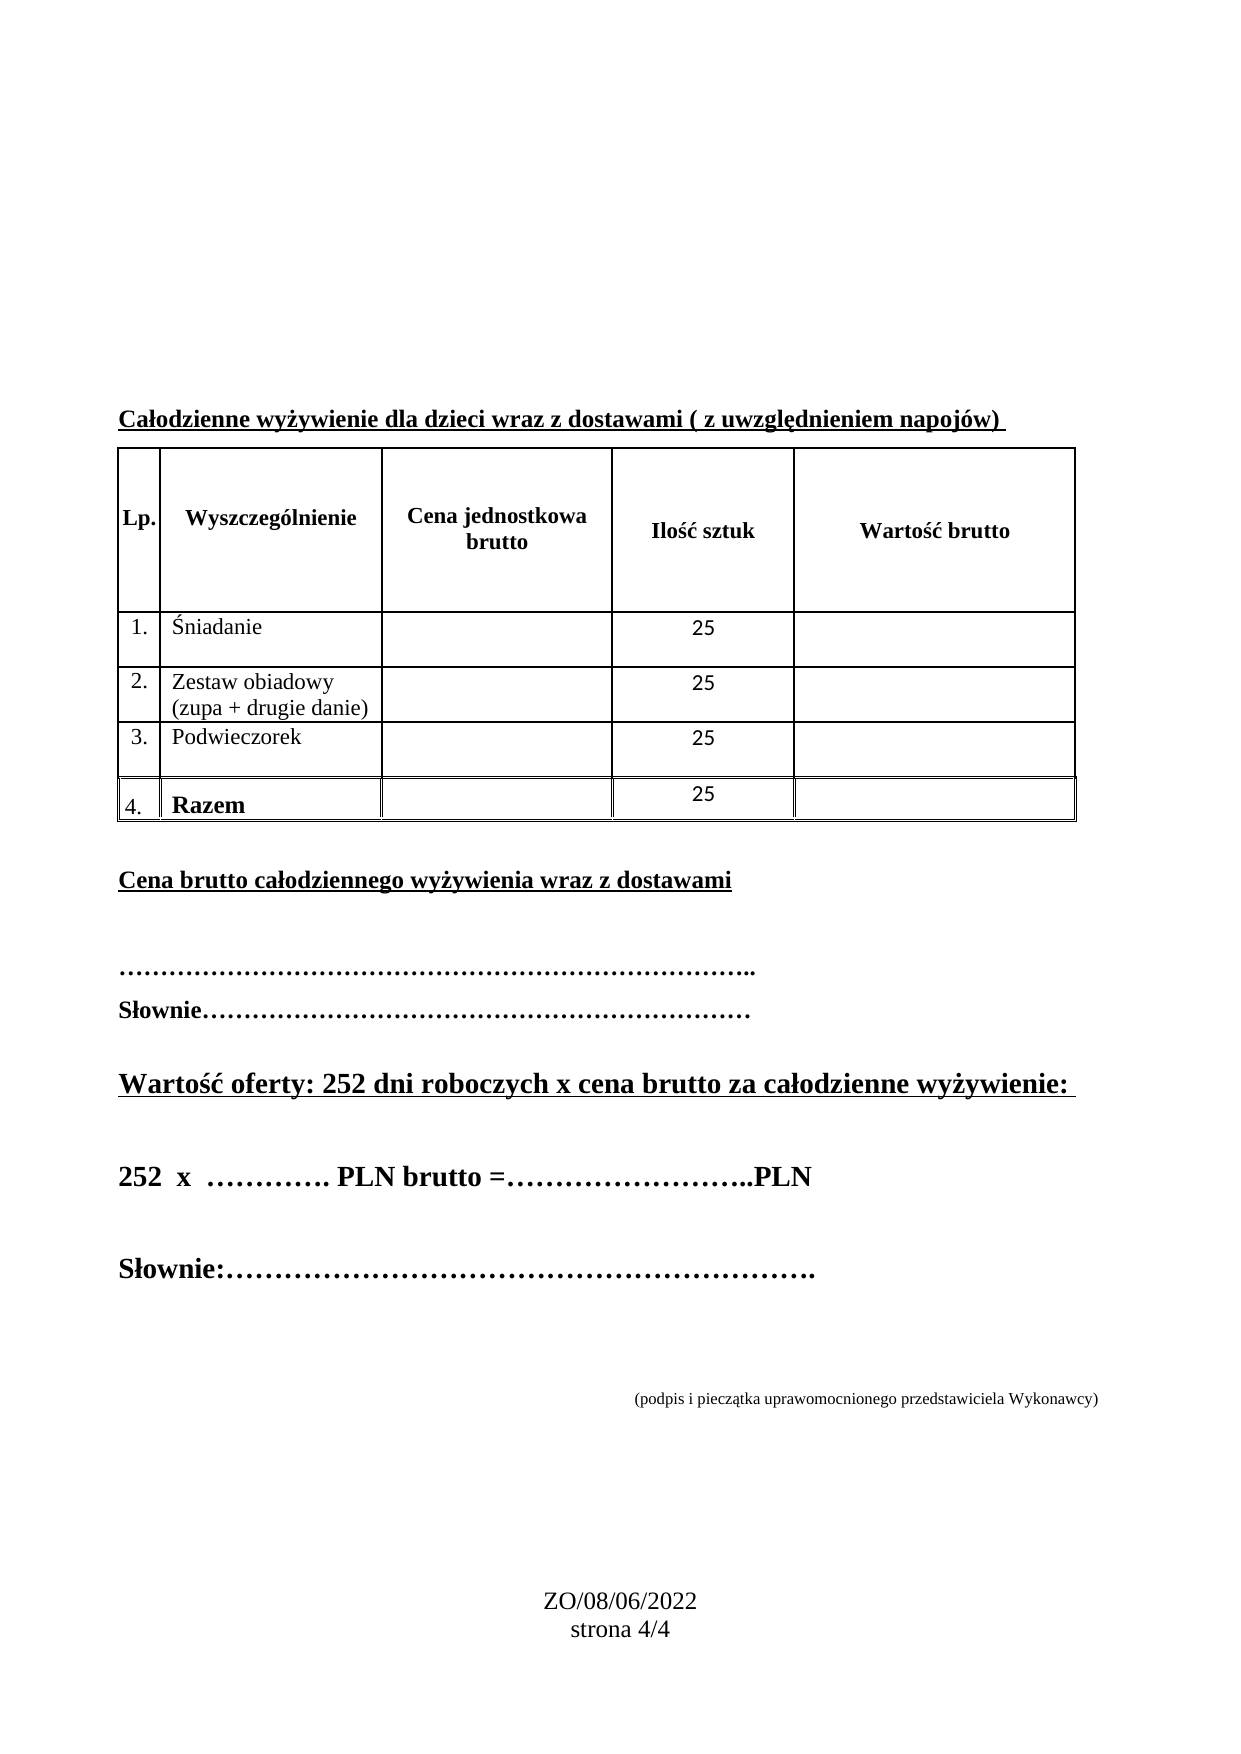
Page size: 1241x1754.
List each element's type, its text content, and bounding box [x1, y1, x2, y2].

table_cell [795, 723, 1074, 776]
table_cell 25 [613, 613, 793, 666]
table_header Wyszczególnienie [161, 449, 381, 611]
table_cell [383, 668, 611, 721]
text (podpis i pieczątka uprawomocnionego przedstawiciela Wykonawcy) [118, 1389, 1122, 1408]
text 252 x …………. PLN brutto =……………………..PLN [118, 1159, 1122, 1192]
table_header Wartość brutto [795, 449, 1074, 611]
table_cell Śniadanie [161, 613, 381, 666]
table_cell [794, 777, 1074, 819]
text Słownie:……………………………………………………. [118, 1251, 1122, 1284]
text ………………………………………………………………….. [118, 952, 1122, 980]
table_cell 4. [120, 779, 160, 819]
table_header Lp. [119, 449, 159, 611]
table_cell Razem [160, 779, 382, 819]
text Cena brutto całodziennego wyżywienia wraz z dostawami [118, 865, 1122, 894]
table_cell 25 [612, 779, 794, 819]
text Całodzienne wyżywienie dla dzieci wraz z dostawami ( z uwzględnieniem napojów) [118, 404, 1122, 433]
text Słownie………………………………………………………… [118, 995, 1122, 1023]
table_cell [383, 613, 611, 666]
text Wartość oferty: 252 dni roboczych x cena brutto za całodzienne wyżywienie: [118, 1067, 1122, 1100]
table_cell Zestaw obiadowy (zupa + drugie danie) [161, 668, 381, 721]
table_cell [383, 723, 611, 776]
table_cell 1. [119, 613, 159, 666]
table_cell [382, 779, 612, 819]
table_cell [795, 668, 1074, 721]
table_cell 25 [613, 668, 793, 721]
table_cell 2. [119, 668, 159, 721]
table_cell Podwieczorek [161, 723, 381, 776]
table_cell [795, 613, 1074, 666]
table_header Cena jednostkowa brutto [383, 449, 611, 611]
table_header Ilość sztuk [613, 449, 793, 611]
table_cell 25 [613, 723, 793, 776]
table_cell 3. [119, 723, 159, 776]
